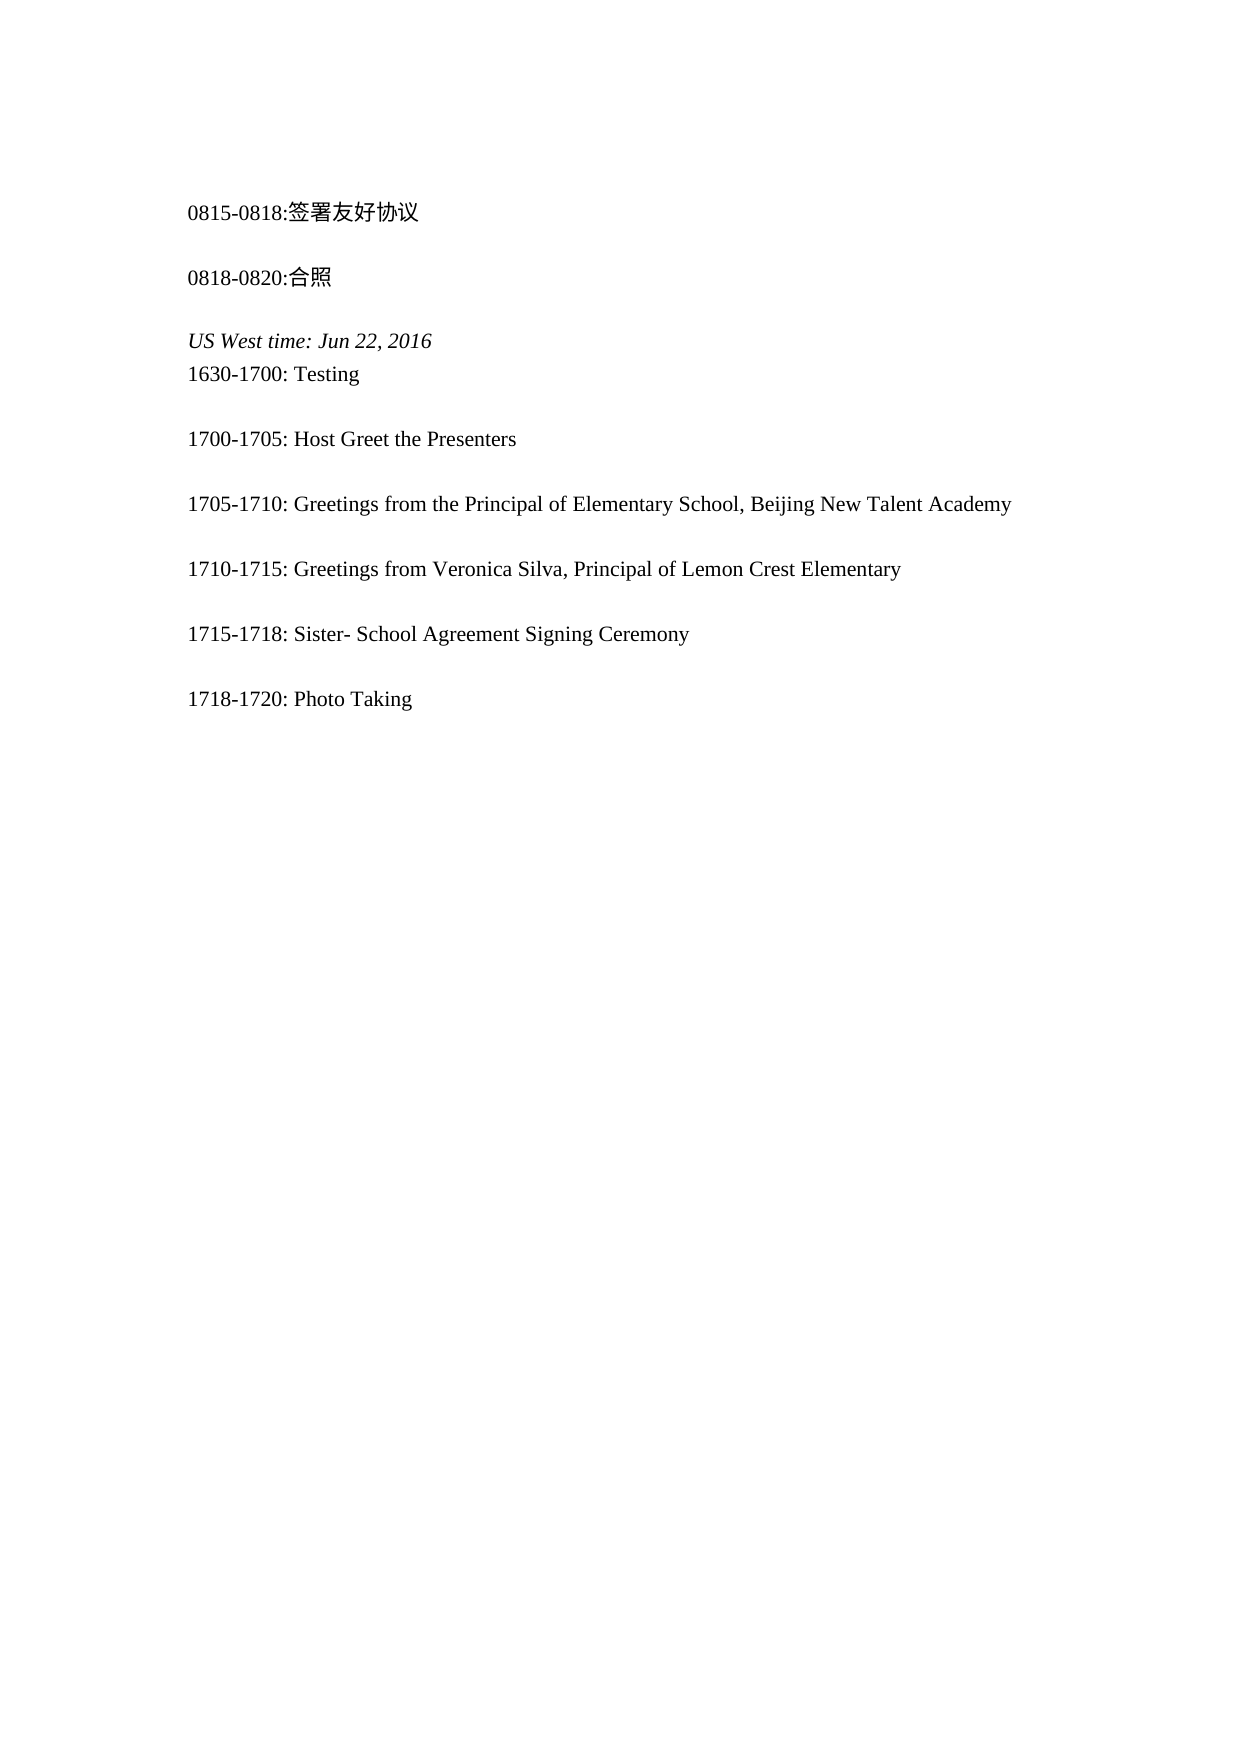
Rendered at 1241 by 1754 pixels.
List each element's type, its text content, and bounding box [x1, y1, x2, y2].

text 1715-1718: Sister- School Agreement Signing Ceremony [187, 617, 1053, 649]
text 1630-1700: Testing [187, 357, 1053, 389]
text 0818-0820:合照 [187, 259, 1053, 292]
text 1718-1720: Photo Taking [187, 682, 1053, 714]
text 0815-0818:签署友好协议 [187, 194, 1053, 227]
text 1710-1715: Greetings from Veronica Silva, Principal of Lemon Crest Elementary [187, 552, 1053, 584]
text 1700-1705: Host Greet the Presenters [187, 422, 1053, 454]
text US West time: Jun 22, 2016 [187, 324, 1053, 357]
text 1705-1710: Greetings from the Principal of Elementary School, Beijing New Talent Academy [187, 487, 1053, 519]
